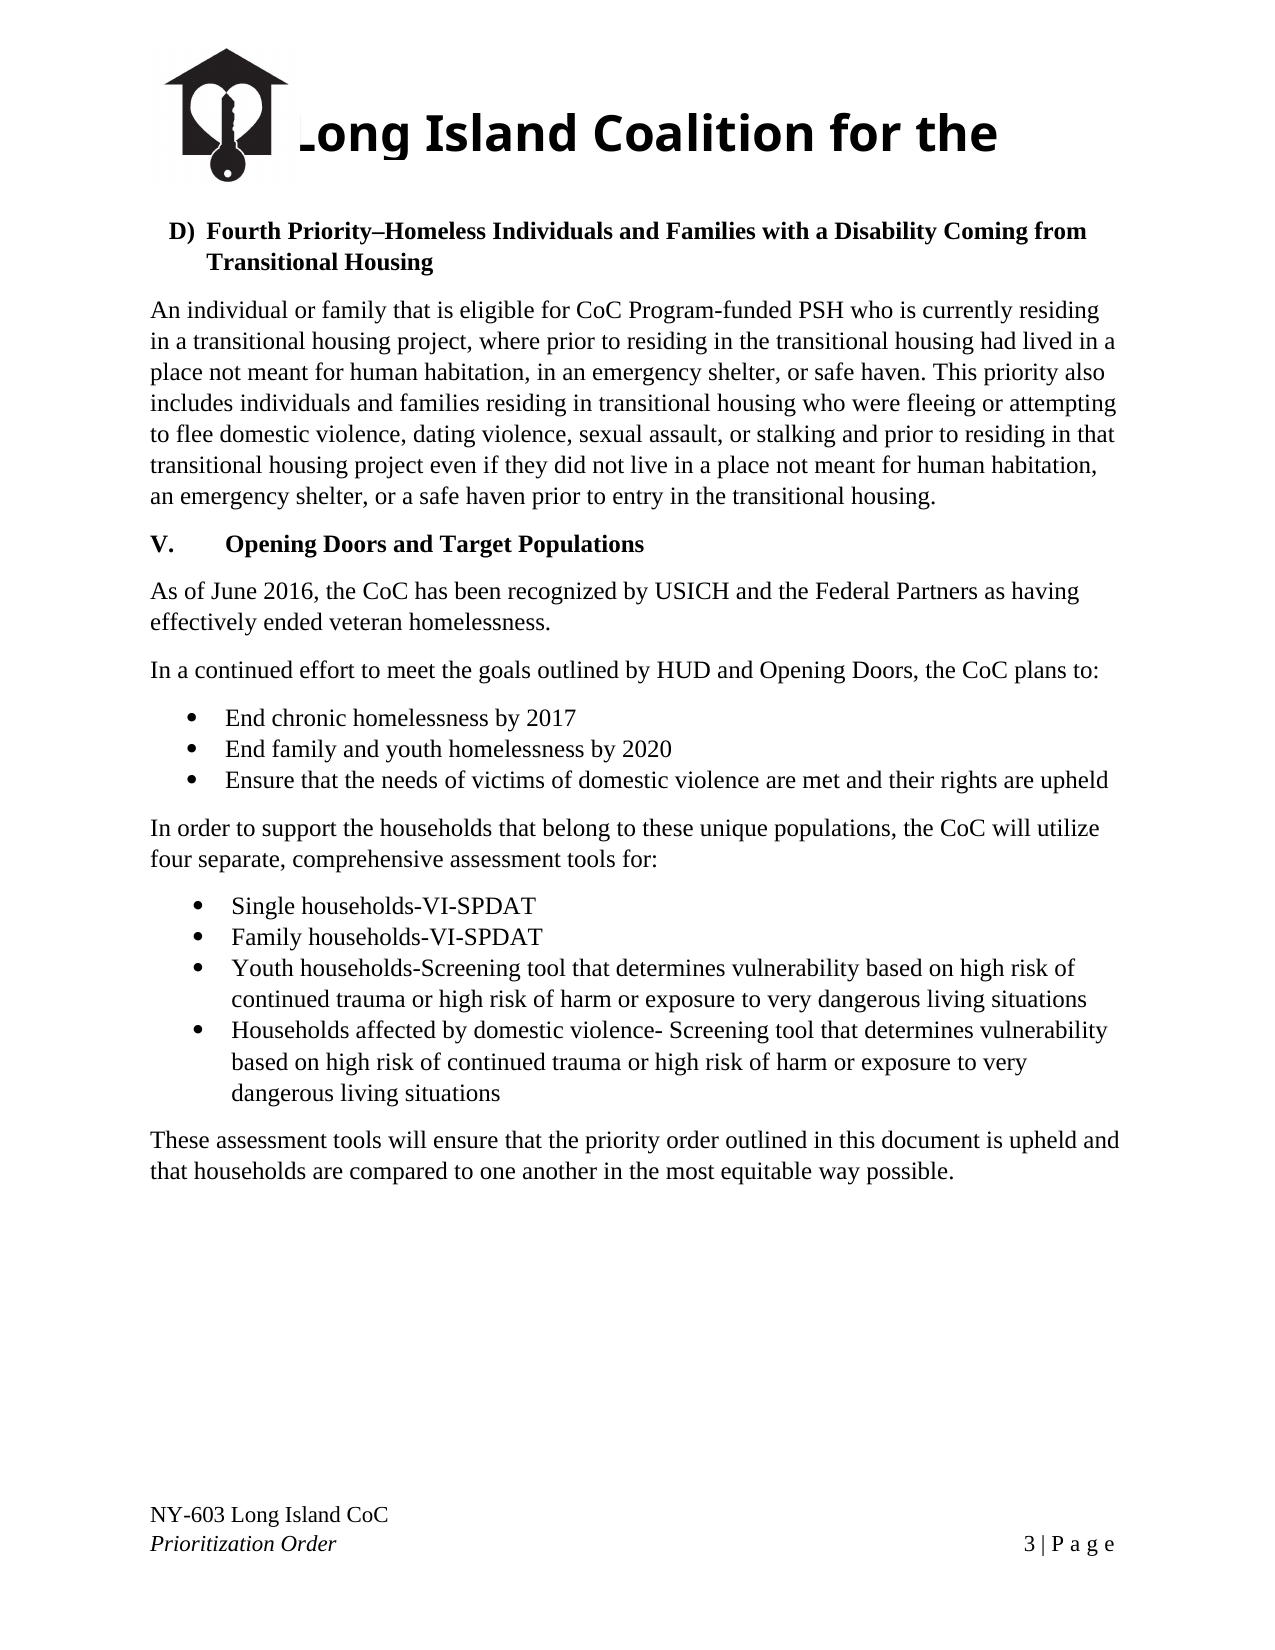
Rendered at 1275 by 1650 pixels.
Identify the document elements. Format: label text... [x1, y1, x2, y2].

list End family and youth homelessness by 2020 [187, 734, 1125, 763]
list Opening Doors and Target Populations [150, 529, 1125, 557]
list Single households-VI-SPDAT [194, 891, 1125, 920]
list Youth households-Screening tool that determines vulnerability based on high risk of continued trauma or high risk of harm or exposure to very dangerous living situations [194, 953, 1125, 1013]
text In order to support the households that belong to these unique populations, the CoC will utilize four separate, comprehensive assessment tools for: [150, 813, 1125, 872]
text In a continued effort to meet the goals outlined by HUD and Opening Doors, the CoC plans to: [150, 655, 1125, 684]
list Households affected by domestic violence- Screening tool that determines vulnerability based on high risk of continued trauma or high risk of harm or exposure to very dangerous living situations [194, 1016, 1125, 1106]
list Family households-VI-SPDAT [194, 922, 1125, 951]
text These assessment tools will ensure that the priority order outlined in this document is upheld and that households are compared to one another in the most equitable way possible. [150, 1125, 1125, 1185]
picture [150, 45, 300, 188]
list Fourth Priority–Homeless Individuals and Families with a Disability Coming from Transitional Housing [169, 216, 1125, 276]
text As of June 2016, the CoC has been recognized by USICH and the Federal Partners as having effectively ended veteran homelessness. [150, 576, 1125, 636]
list End chronic homelessness by 2017 [187, 703, 1125, 732]
list Ensure that the needs of victims of domestic violence are met and their rights are upheld [187, 765, 1125, 794]
text An individual or family that is eligible for CoC Program-funded PSH who is currently residing in a transitional housing project, where prior to residing in the transitional housing had lived in a place not meant for human habitation, in an emergency shelter, or safe haven. This priority also includes individuals and families residing in transitional housing who were fleeing or attempting to flee domestic violence, dating violence, sexual assault, or stalking and prior to residing in that transitional housing project even if they did not live in a place not meant for human habitation, an emergency shelter, or a safe haven prior to entry in the transitional housing. [150, 295, 1125, 510]
